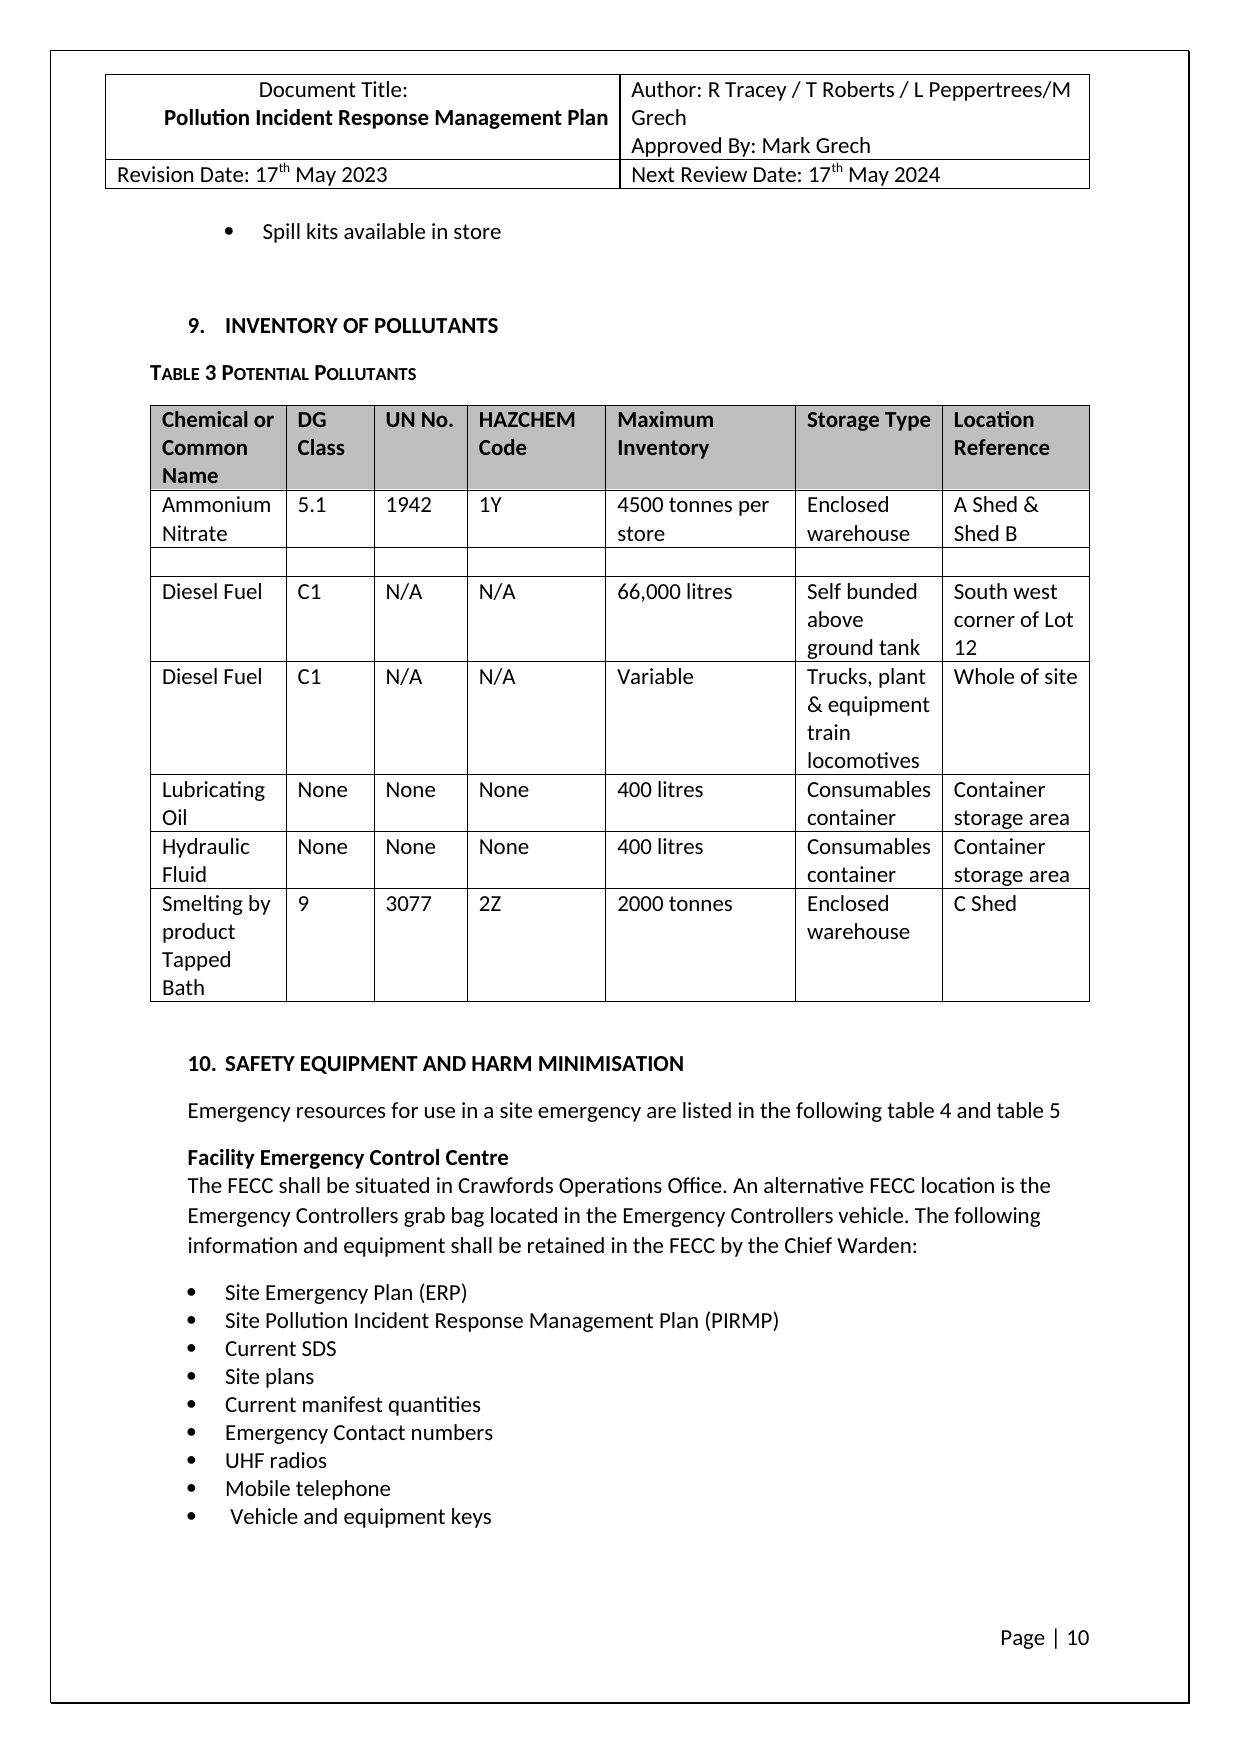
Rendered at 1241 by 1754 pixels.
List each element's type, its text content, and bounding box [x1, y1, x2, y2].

table_cell Lubricating Oil [151, 775, 286, 831]
table_cell Diesel Fuel [151, 577, 286, 661]
table_cell 2000 tonnes [606, 889, 795, 1001]
table_cell None [468, 775, 605, 831]
table_cell Variable [606, 662, 795, 774]
table_cell Smelting by product Tapped Bath [151, 889, 286, 1001]
table_cell None [375, 832, 467, 888]
table_header Storage Type [796, 406, 942, 489]
table_cell Ammonium Nitrate [151, 491, 286, 547]
table_cell Hydraulic Fluid [151, 832, 286, 888]
table_cell [943, 548, 1089, 576]
list Site Pollution Incident Response Management Plan (PIRMP) [187, 1306, 1089, 1334]
list Mobile telephone [187, 1474, 1089, 1502]
table_cell Consumables container [796, 775, 942, 831]
list Emergency Contact numbers [187, 1418, 1089, 1446]
table_header Location Reference [943, 406, 1089, 489]
table_cell Consumables container [796, 832, 942, 888]
table_header DG Class [287, 406, 374, 489]
table_cell None [375, 775, 467, 831]
table_cell Self bunded above ground tank [796, 577, 942, 661]
table_cell C1 [287, 662, 374, 774]
table_cell [375, 548, 467, 576]
text Emergency resources for use in a site emergency are listed in the following table 4 and table 5 [187, 1096, 1089, 1124]
table_cell 3077 [375, 889, 467, 1001]
list Spill kits available in store [225, 217, 1089, 245]
table_cell Container storage area [943, 775, 1089, 831]
list UHF radios [187, 1446, 1089, 1474]
list INVENTORY OF POLLUTANTS [187, 311, 1089, 339]
table_cell 1942 [375, 491, 467, 547]
list Vehicle and equipment keys [187, 1502, 1089, 1530]
table_cell C Shed [943, 889, 1089, 1001]
table_cell 66,000 litres [606, 577, 795, 661]
table_cell 5.1 [287, 491, 374, 547]
table_header Chemical or Common Name [151, 406, 286, 489]
table_cell N/A [375, 577, 467, 661]
table_header UN No. [375, 406, 467, 489]
table_cell None [468, 832, 605, 888]
table_cell N/A [468, 662, 605, 774]
table_cell South west corner of Lot 12 [943, 577, 1089, 661]
list SAFETY EQUIPMENT AND HARM MINIMISATION [187, 1049, 1089, 1077]
table_cell [796, 548, 942, 576]
text Facility Emergency Control Centre [187, 1143, 1089, 1171]
list Site Emergency Plan (ERP) [187, 1278, 1089, 1306]
table_cell Enclosed warehouse [796, 491, 942, 547]
text The FECC shall be situated in Crawfords Operations Office. An alternative FECC location is the Emergency Controllers grab bag located in the Emergency Controllers vehicle. The following information and equipment shall be retained in the FECC by the Chief Warden: [187, 1171, 1089, 1259]
table_cell None [287, 775, 374, 831]
table_cell [151, 548, 286, 576]
table_cell 2Z [468, 889, 605, 1001]
table_cell 4500 tonnes per store [606, 491, 795, 547]
table_cell None [287, 832, 374, 888]
table_header HAZCHEM Code [468, 406, 605, 489]
table_cell Diesel Fuel [151, 662, 286, 774]
table_cell A Shed & Shed B [943, 491, 1089, 547]
table_cell [468, 548, 605, 576]
table_cell 400 litres [606, 775, 795, 831]
table_cell Whole of site [943, 662, 1089, 774]
table_cell 1Y [468, 491, 605, 547]
table_cell Trucks, plant & equipment train locomotives [796, 662, 942, 774]
table_cell 400 litres [606, 832, 795, 888]
table_cell Enclosed warehouse [796, 889, 942, 1001]
table_cell Container storage area [943, 832, 1089, 888]
list Current manifest quantities [187, 1390, 1089, 1418]
table_header Maximum Inventory [606, 406, 795, 489]
list Current SDS [187, 1334, 1089, 1362]
table_cell N/A [468, 577, 605, 661]
table_cell [606, 548, 795, 576]
table_cell N/A [375, 662, 467, 774]
text Table 3 Potential Pollutants [150, 358, 1089, 386]
list Site plans [187, 1362, 1089, 1390]
table_cell C1 [287, 577, 374, 661]
table_cell [287, 548, 374, 576]
table_cell 9 [287, 889, 374, 1001]
